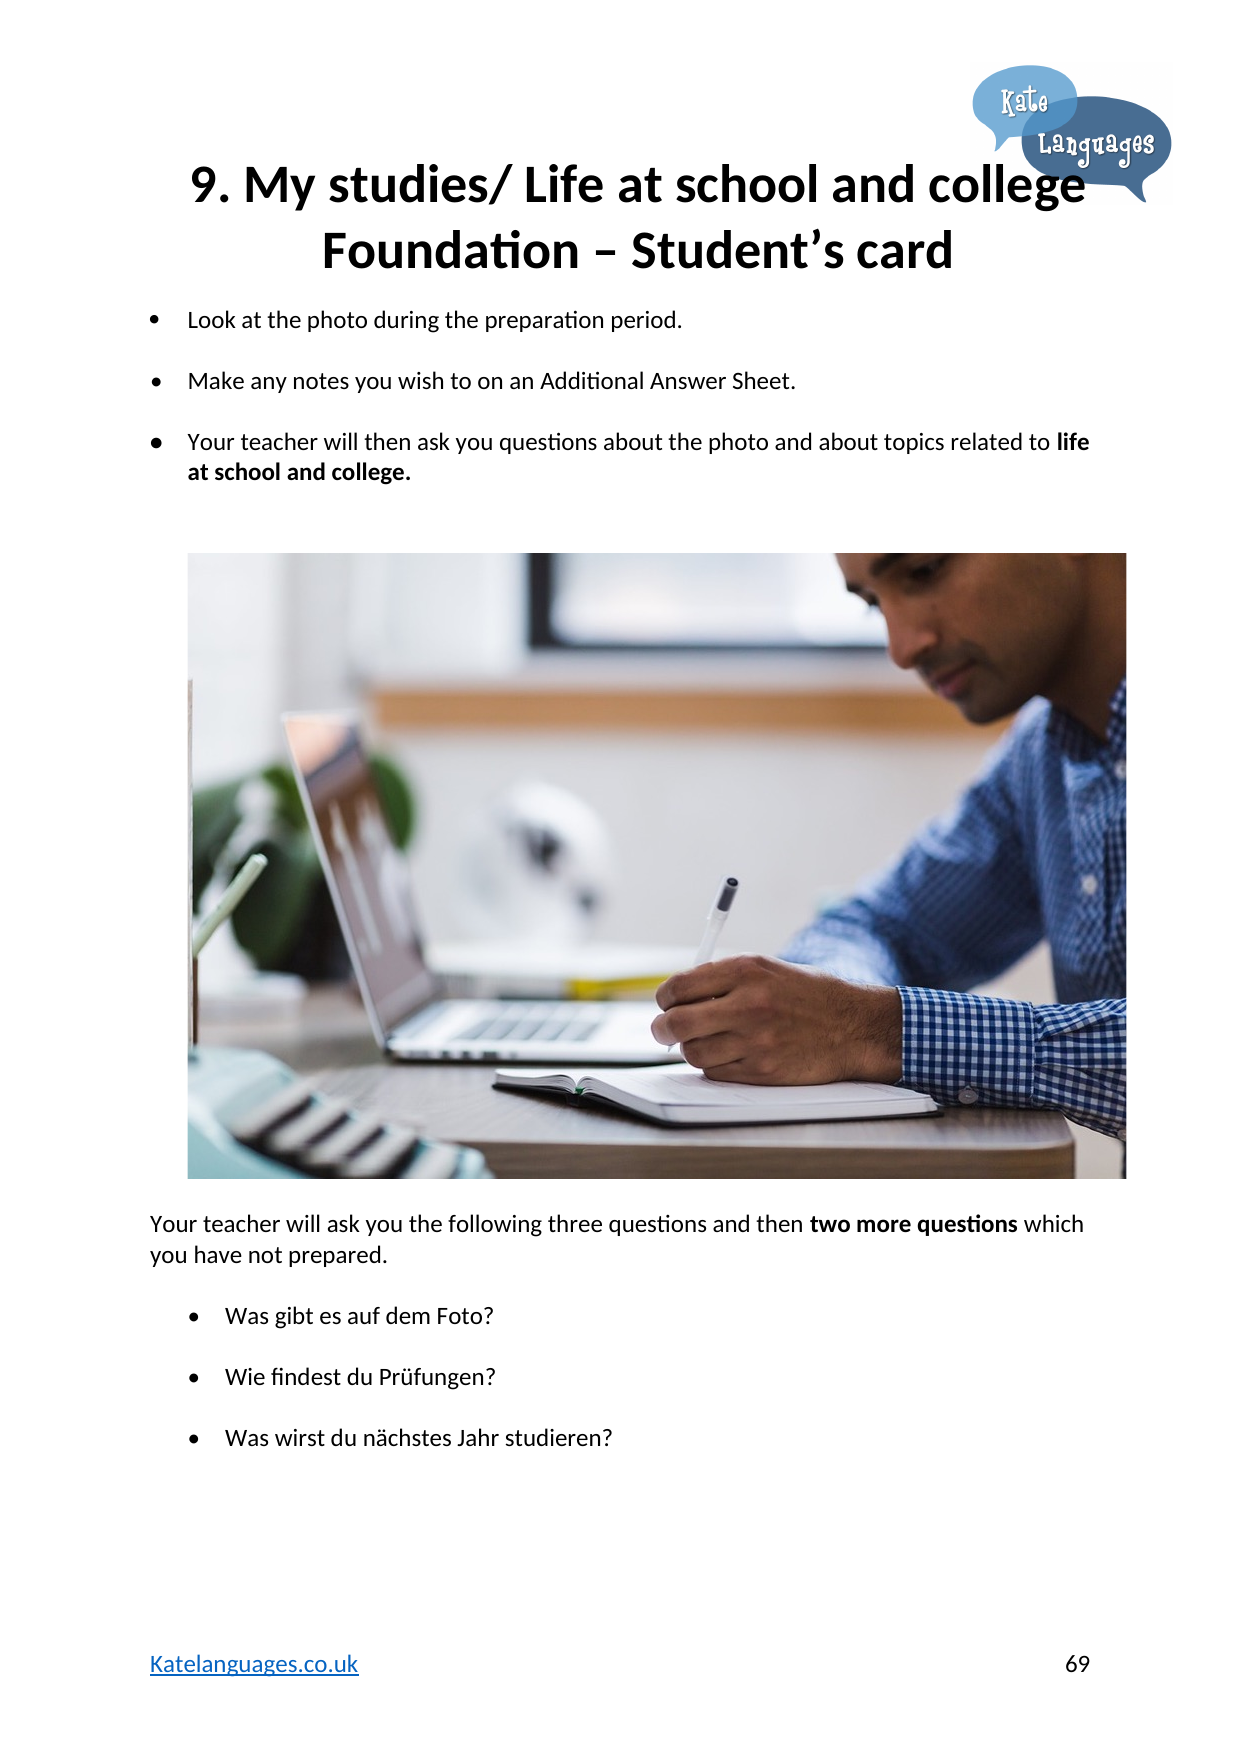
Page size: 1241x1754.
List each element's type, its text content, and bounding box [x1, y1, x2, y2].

list Make any notes you wish to on an Additional Answer Sheet. [150, 365, 1090, 395]
picture [969, 62, 1174, 205]
text 9. My studies/ Life at school and college [187, 150, 1090, 216]
list Wie findest du Prüfungen? [187, 1361, 1090, 1392]
text Your teacher will ask you the following three questions and then two more questions which you have not prepared. [150, 1209, 1090, 1270]
text Foundation – Student’s card [187, 216, 1090, 282]
picture [187, 553, 1127, 1179]
list Look at the photo during the preparation period. [150, 304, 1090, 334]
list Was gibt es auf dem Foto? [187, 1300, 1090, 1331]
list Was wirst du nächstes Jahr studieren? [187, 1422, 1090, 1453]
list Your teacher will then ask you questions about the photo and about topics related to life at school and college. [150, 426, 1090, 487]
